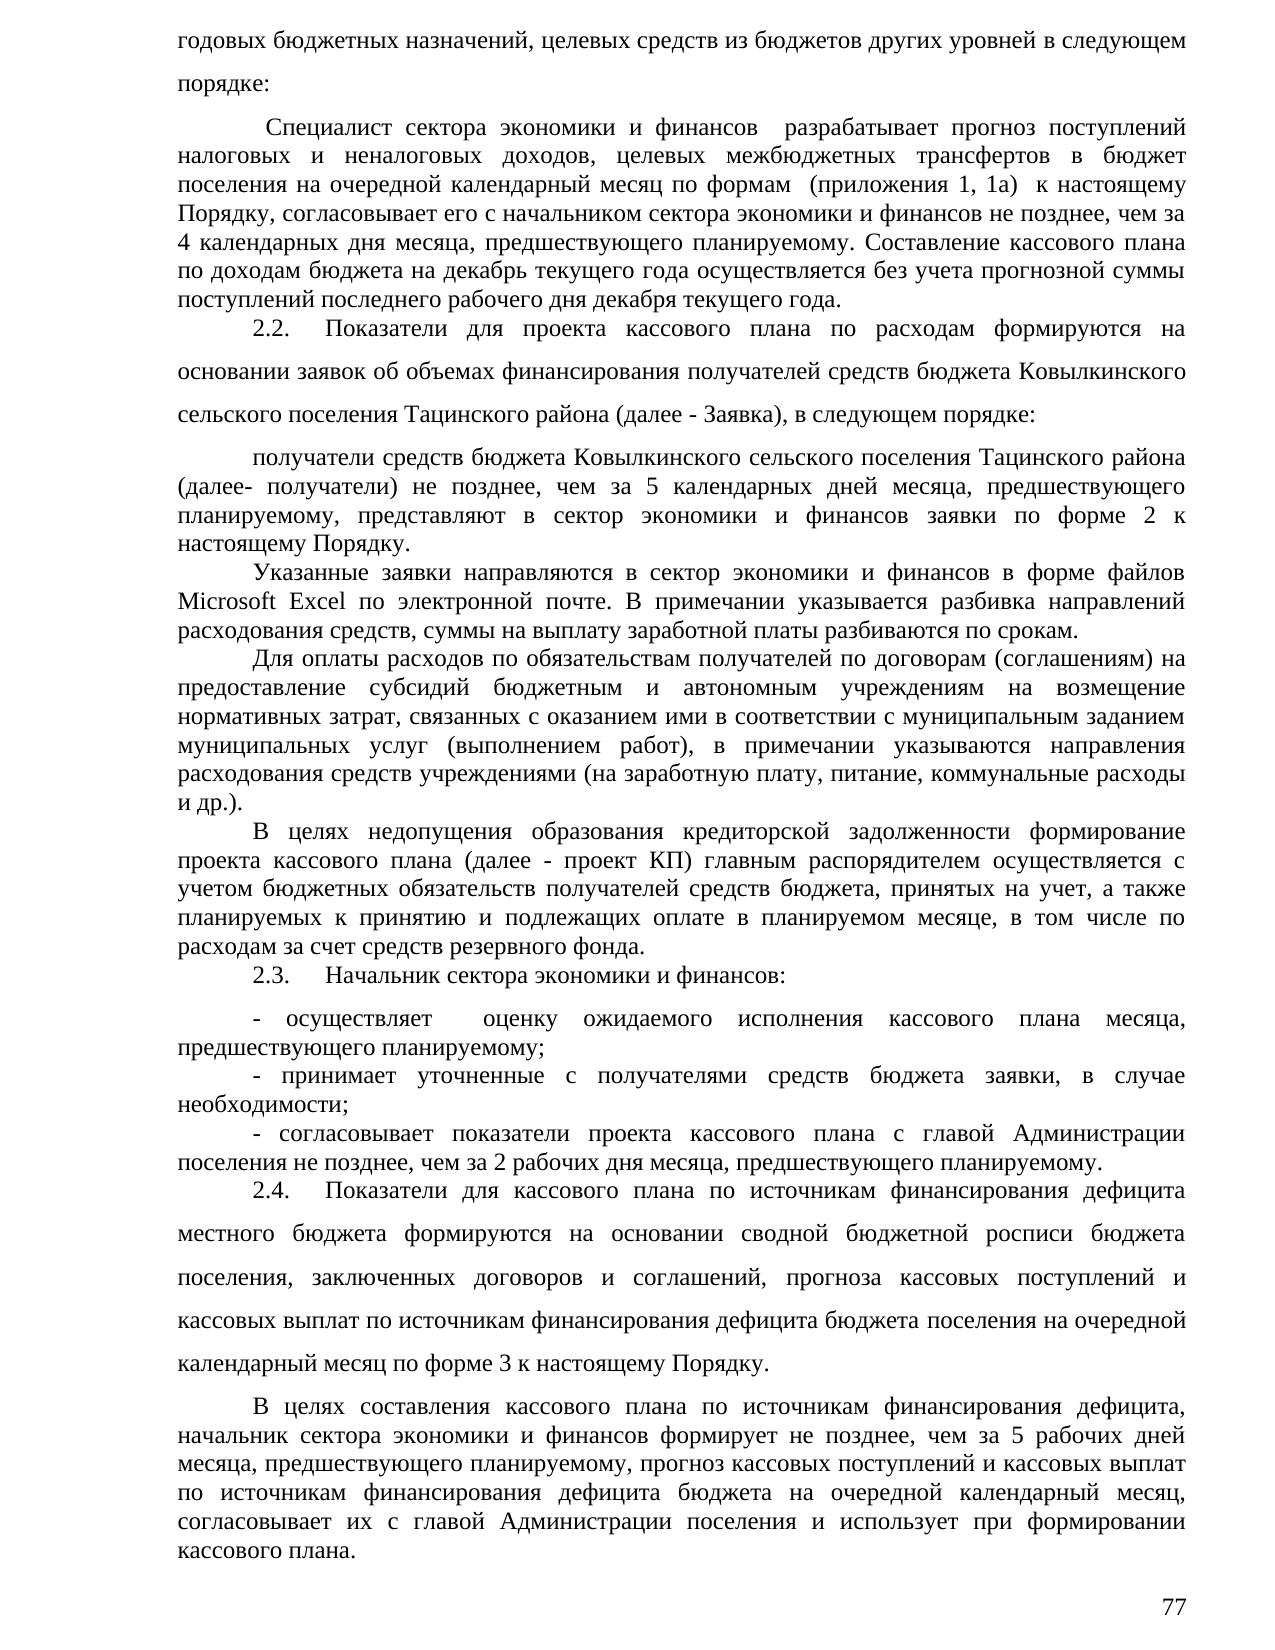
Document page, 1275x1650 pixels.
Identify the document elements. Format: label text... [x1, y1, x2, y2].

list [177, 25, 1186, 97]
text Указанные заявки направляются в сектор экономики и финансов в форме файлов Microsoft Excel по электронной почте. В примечании указывается разбивка направлений расходования средств, суммы на выплату заработной платы разбиваются по срокам. [177, 557, 1186, 643]
list Показатели для кассового плана по источникам финансирования дефицита местного бюджета формируются на основании сводной бюджетной росписи бюджета поселения, заключенных договоров и соглашений, прогноза кассовых поступлений и кассовых выплат по источникам финансирования дефицита бюджета поселения на очередной календарный месяц по форме 3 к настоящему Порядку. [177, 1175, 1186, 1377]
text - осуществляет оценку ожидаемого исполнения кассового плана месяца, предшествующего планируемому; [177, 1003, 1186, 1060]
list Начальник сектора экономики и финансов: [177, 960, 1186, 988]
text получатели средств бюджета Ковылкинского сельского поселения Тацинского района (далее- получатели) не позднее, чем за 5 календарных дней месяца, предшествующего планируемому, представляют в сектор экономики и финансов заявки по форме 2 к настоящему Порядку. [177, 442, 1186, 557]
text - согласовывает показатели проекта кассового плана с главой Администрации поселения не позднее, чем за 2 рабочих дня месяца, предшествующего планируемому. [177, 1118, 1186, 1175]
text Специалист сектора экономики и финансов разрабатывает прогноз поступлений налоговых и неналоговых доходов, целевых межбюджетных трансфертов в бюджет поселения на очередной календарный месяц по формам (приложения 1, 1а) к настоящему Порядку, согласовывает его с начальником сектора экономики и финансов не позднее, чем за 4 календарных дня месяца, предшествующего планируемому. Составление кассового плана по доходам бюджета на декабрь текущего года осуществляется без учета прогнозной суммы поступлений последнего рабочего дня декабря текущего года. [177, 112, 1186, 313]
text Для оплаты расходов по обязательствам получателей по договорам (соглашениям) на предоставление субсидий бюджетным и автономным учреждениям на возмещение нормативных затрат, связанных с оказанием ими в соответствии с муниципальным заданием муниципальных услуг (выполнением работ), в примечании указываются направления расходования средств учреждениями (на заработную плату, питание, коммунальные расходы и др.). [177, 643, 1186, 816]
text - принимает уточненные с получателями средств бюджета заявки, в случае необходимости; [177, 1060, 1186, 1118]
list Показатели для проекта кассового плана по расходам формируются на основании заявок об объемах финансирования получателей средств бюджета Ковылкинского сельского поселения Тацинского района (далее - Заявка), в следующем порядке: [177, 313, 1186, 428]
text В целях составления кассового плана по источникам финансирования дефицита, начальник сектора экономики и финансов формирует не позднее, чем за 5 рабочих дней месяца, предшествующего планируемому, прогноз кассовых поступлений и кассовых выплат по источникам финансирования дефицита бюджета на очередной календарный месяц, согласовывает их с главой Администрации поселения и использует при формировании кассового плана. [177, 1391, 1186, 1563]
text В целях недопущения образования кредиторской задолженности формирование проекта кассового плана (далее - проект КП) главным распорядителем осуществляется с учетом бюджетных обязательств получателей средств бюджета, принятых на учет, а также планируемых к принятию и подлежащих оплате в планируемом месяце, в том числе по расходам за счет средств резервного фонда. [177, 816, 1186, 960]
